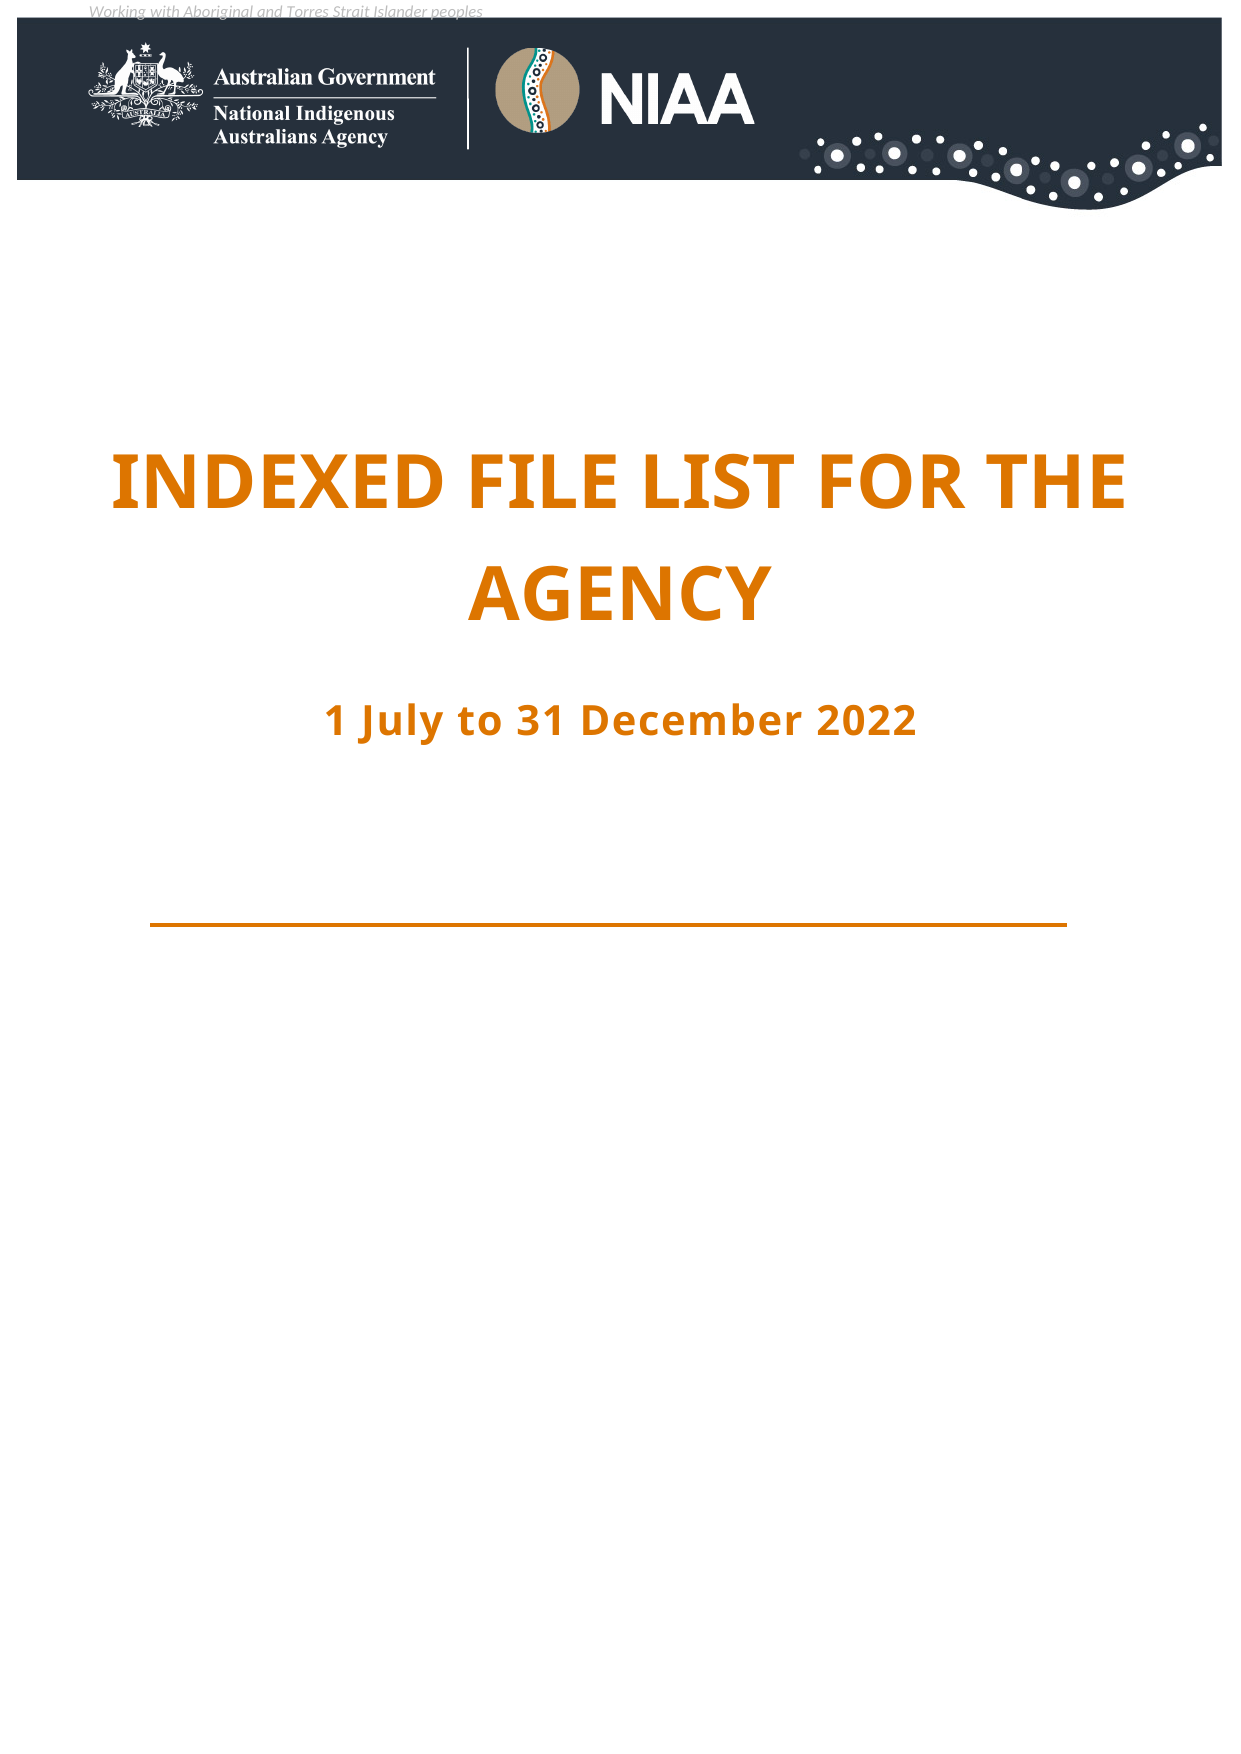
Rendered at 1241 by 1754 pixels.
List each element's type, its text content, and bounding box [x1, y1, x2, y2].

picture [17, 17, 1222, 218]
title INDEXED FILE LIST FOR THE AGENCY [89, 428, 1152, 643]
subtitle 1 July to 31 December 2022 [89, 690, 1152, 747]
